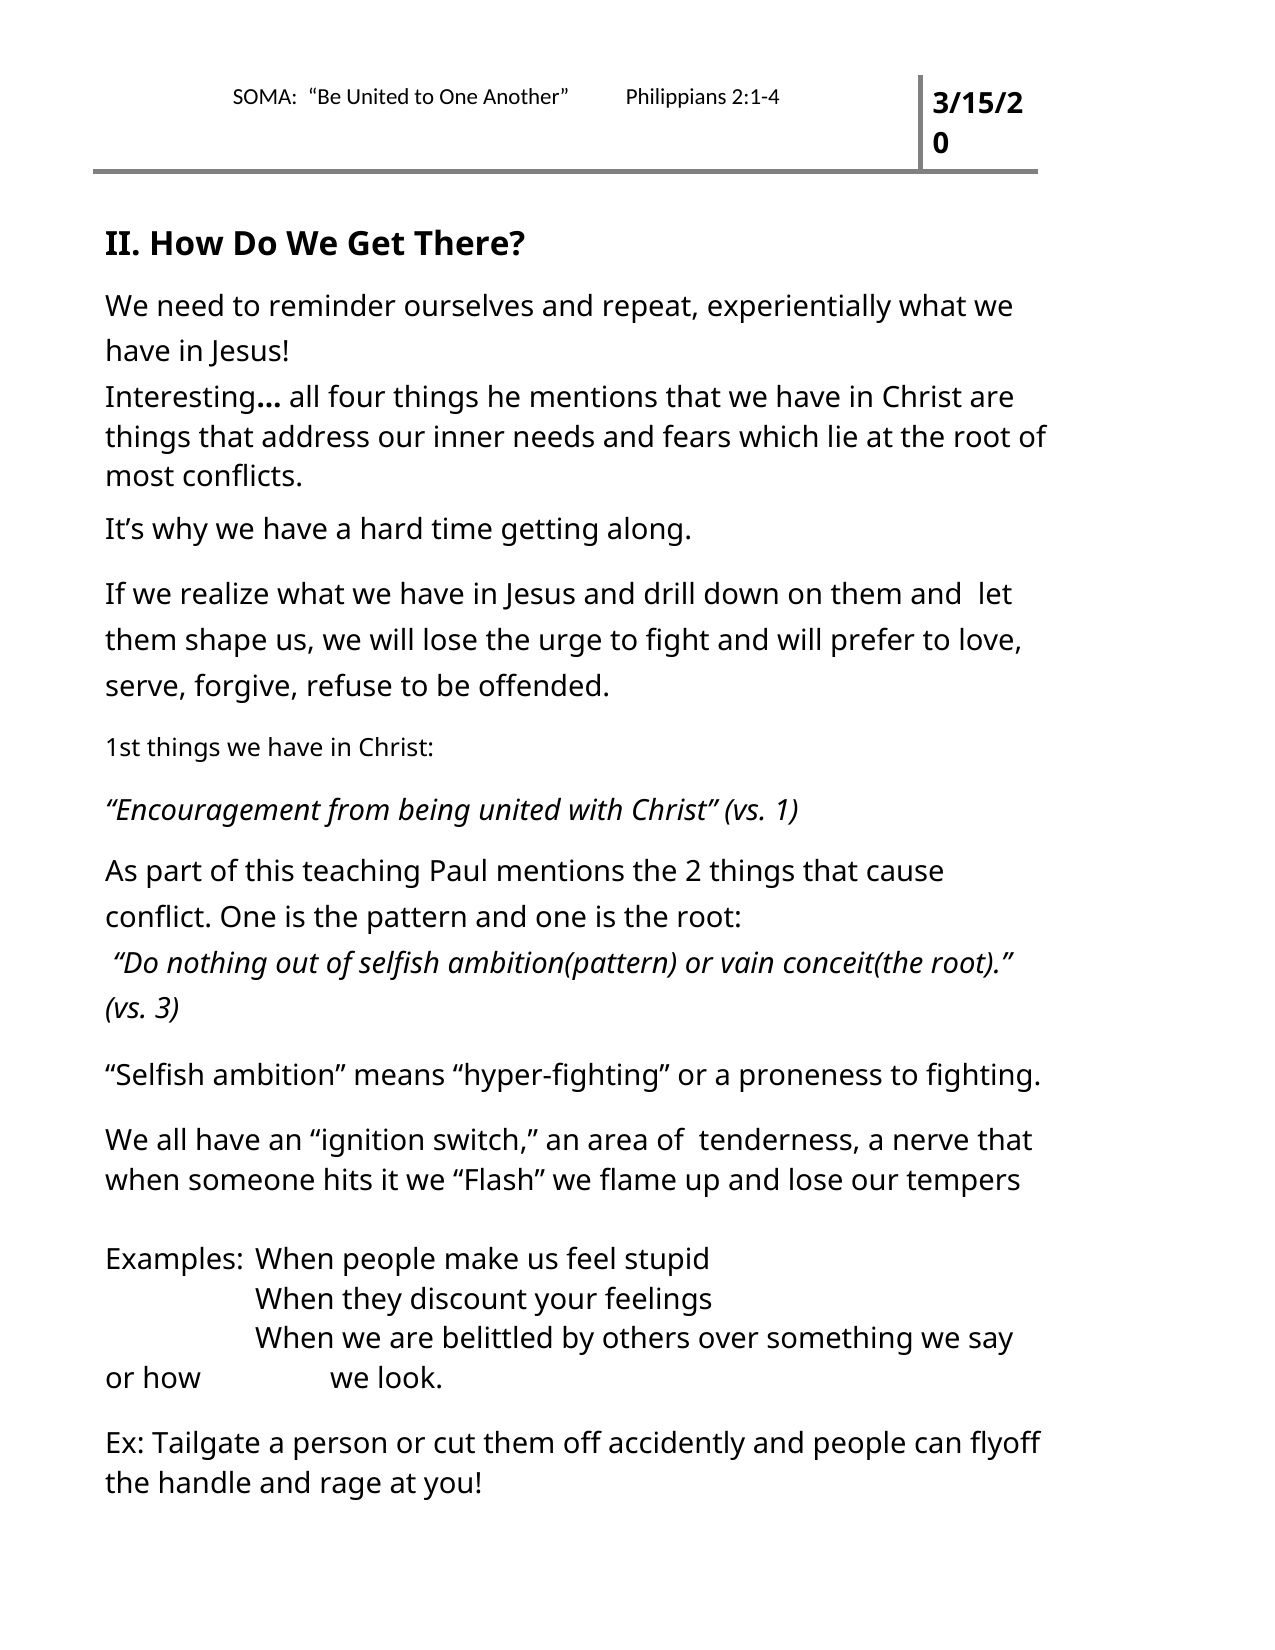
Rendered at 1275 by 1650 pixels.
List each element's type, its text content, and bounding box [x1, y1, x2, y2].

list We need to reminder ourselves and repeat, experientially what we have in Jesus! [105, 285, 1050, 370]
list Interesting… all four things he mentions that we have in Christ are things that address our inner needs and fears which lie at the root of most conflicts. [105, 376, 1050, 495]
text When we are belittled by others over something we say or how we look. [105, 1318, 1050, 1397]
text When they discount your feelings [105, 1278, 1050, 1318]
text “Selfish ambition” means “hyper-fighting” or a proneness to fighting. [105, 1054, 1050, 1094]
list 1st things we have in Christ: [105, 730, 1050, 764]
list “Do nothing out of selfish ambition(pattern) or vain conceit(the root).” (vs. 3) [105, 942, 1050, 1027]
list As part of this teaching Paul mentions the 2 things that cause conflict. One is the pattern and one is the root: [105, 851, 1050, 936]
list “Encouragement from being united with Christ” (vs. 1) [105, 789, 1050, 828]
text Ex: Tailgate a person or cut them off accidently and people can flyoff the handle and rage at you! [105, 1422, 1050, 1502]
list II. How Do We Get There? [105, 220, 1050, 265]
list It’s why we have a hard time getting along. [105, 508, 1050, 548]
text We all have an “ignition switch,” an area of tenderness, a nerve that when someone hits it we “Flash” we flame up and lose our tempers [105, 1119, 1050, 1198]
list If we realize what we have in Jesus and drill down on them and let them shape us, we will lose the urge to fight and will prefer to love, serve, forgive, refuse to be offended. [105, 573, 1050, 704]
text Examples: When people make us feel stupid [105, 1238, 1050, 1278]
